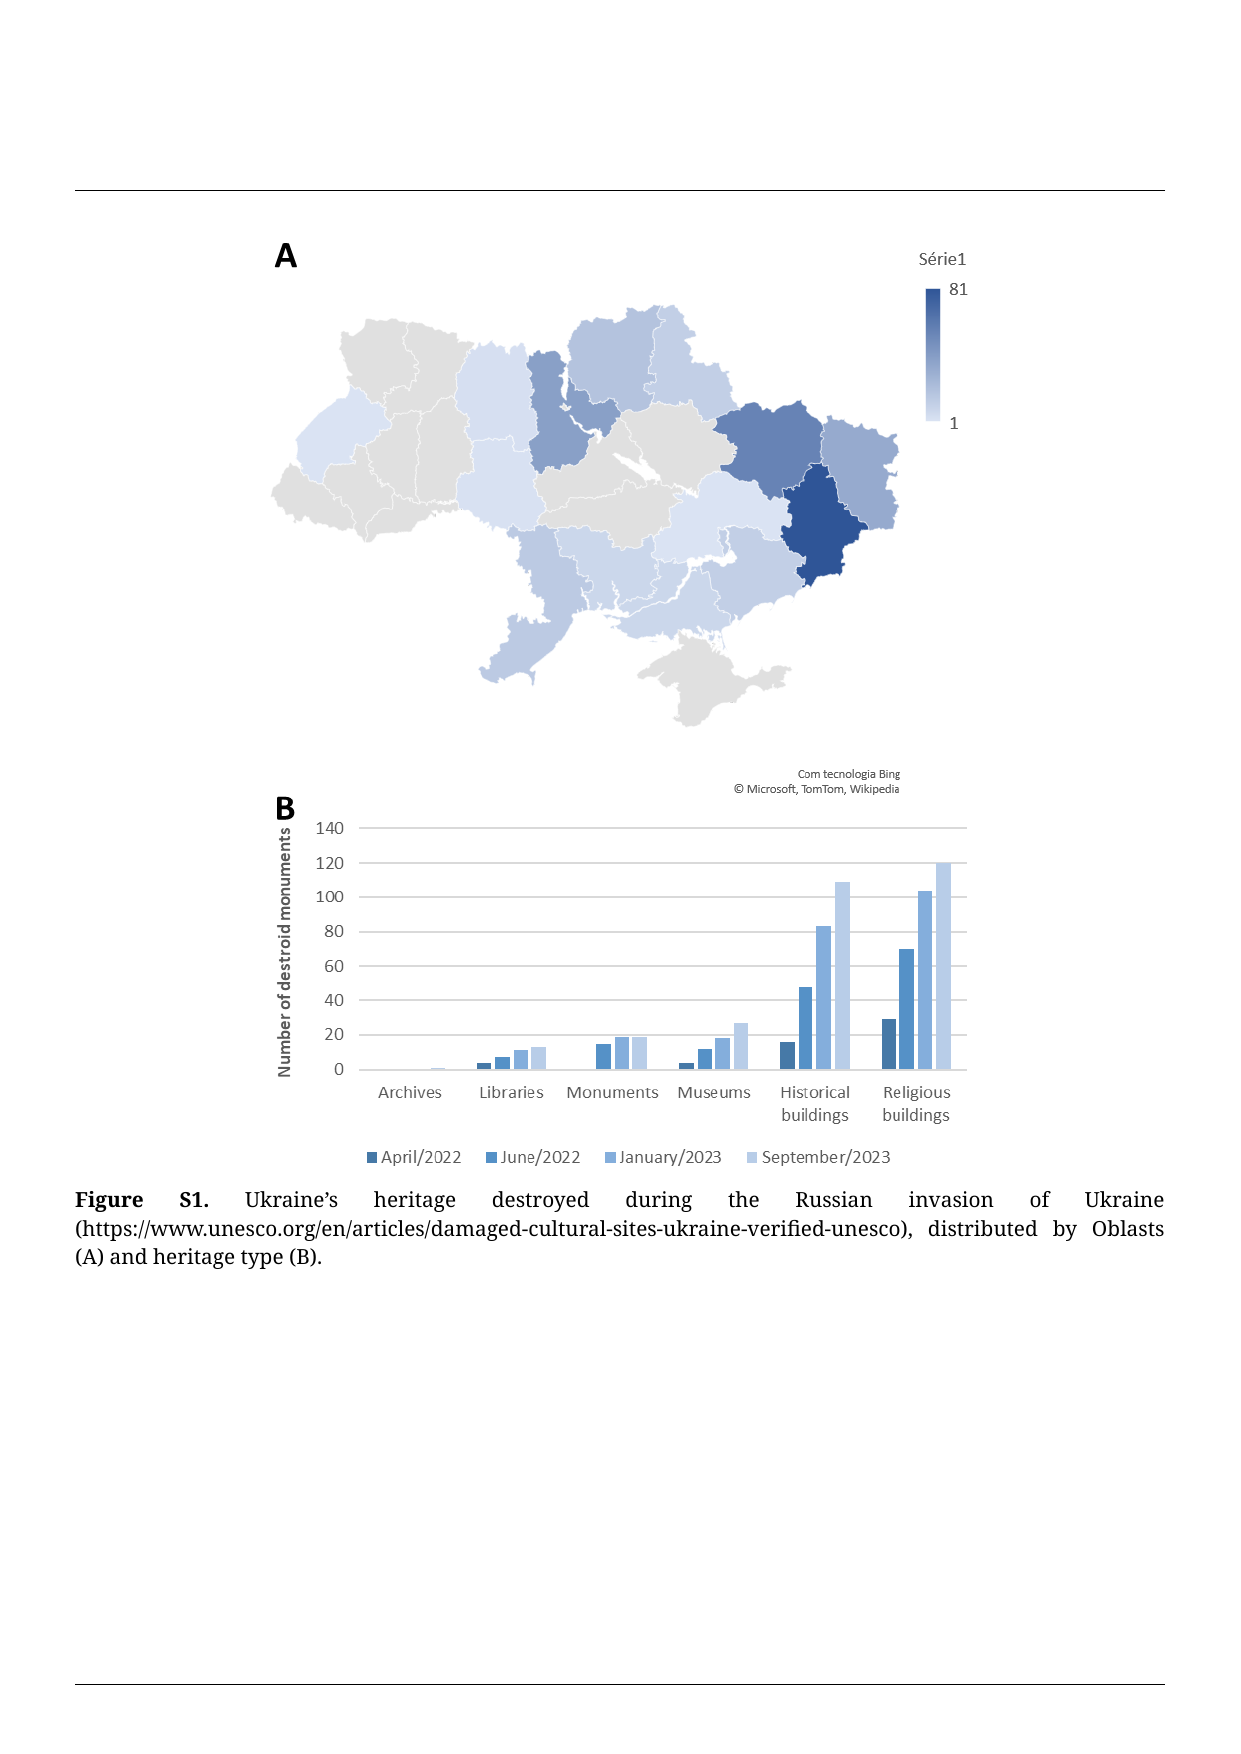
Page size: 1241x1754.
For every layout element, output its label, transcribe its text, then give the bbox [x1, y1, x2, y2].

picture [251, 219, 990, 1186]
text Figure S1. Ukraine’s heritage destroyed during the Russian invasion of Ukraine (https://www.unesco.org/en/articles/damaged-cultural-sites-ukraine-verified-unesco), distributed by Oblasts (A) and heritage type (B). [75, 1185, 1165, 1271]
